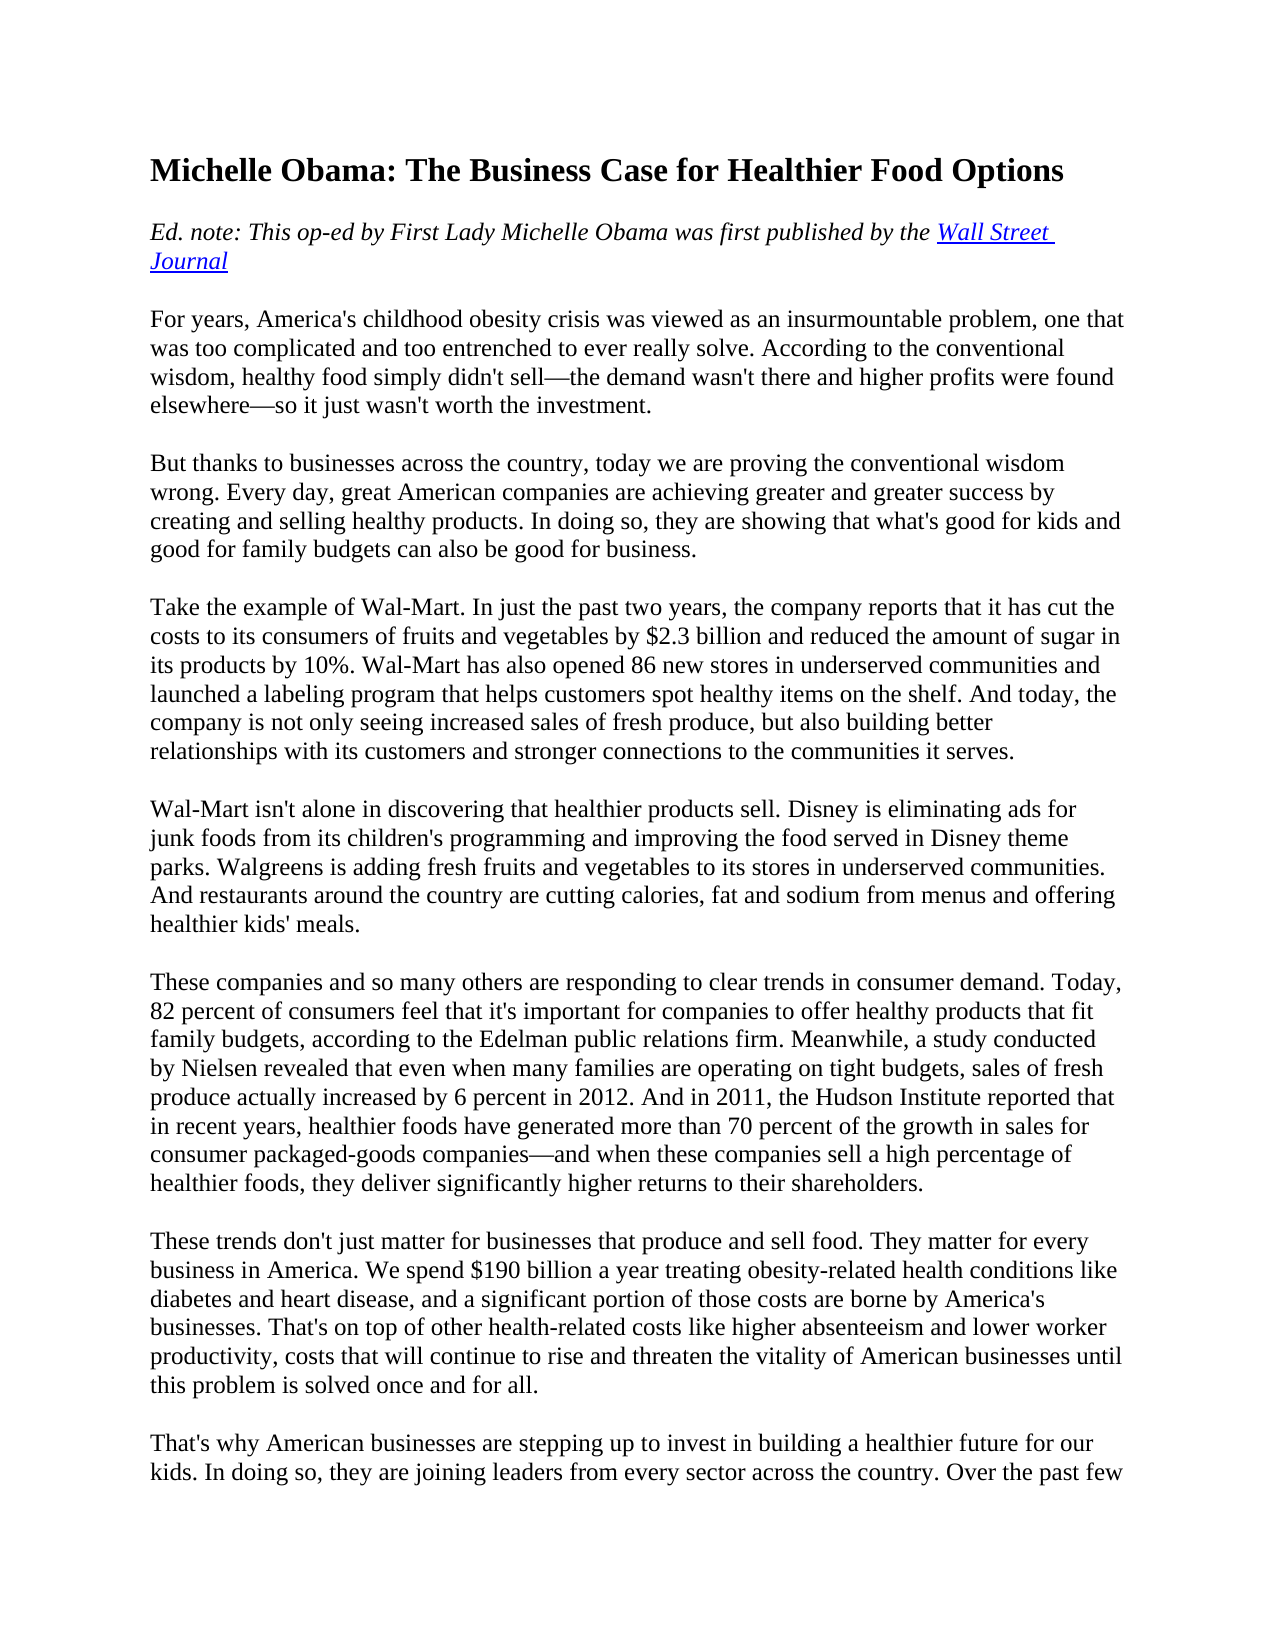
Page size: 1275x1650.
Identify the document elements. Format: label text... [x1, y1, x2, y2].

text These companies and so many others are responding to clear trends in consumer demand. Today, 82 percent of consumers feel that it's important for companies to offer healthy products that fit family budgets, according to the Edelman public relations firm. Meanwhile, a study conducted by Nielsen revealed that even when many families are operating on tight budgets, sales of fresh produce actually increased by 6 percent in 2012. And in 2011, the Hudson Institute reported that in recent years, healthier foods have generated more than 70 percent of the growth in sales for consumer packaged-goods companies—and when these companies sell a high percentage of healthier foods, they deliver significantly higher returns to their shareholders. [150, 967, 1125, 1197]
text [150, 1428, 1125, 1485]
text These trends don't just matter for businesses that produce and sell food. They matter for every business in America. We spend $190 billion a year treating obesity-related health conditions like diabetes and heart disease, and a significant portion of those costs are borne by America's businesses. That's on top of other health-related costs like higher absenteeism and lower worker productivity, costs that will continue to rise and threaten the vitality of American businesses until this problem is solved once and for all. [150, 1226, 1125, 1399]
text Michelle Obama: The Business Case for Healthier Food Options [150, 150, 1125, 188]
text Take the example of Wal-Mart. In just the past two years, the company reports that it has cut the costs to its consumers of fruits and vegetables by $2.3 billion and reduced the amount of sugar in its products by 10%. Wal-Mart has also opened 86 new stores in underserved communities and launched a labeling program that helps customers spot healthy items on the shelf. And today, the company is not only seeing increased sales of fresh produce, but also building better relationships with its customers and stronger connections to the communities it serves. [150, 592, 1125, 765]
text But thanks to businesses across the country, today we are proving the conventional wisdom wrong. Every day, great American companies are achieving greater and greater success by creating and selling healthy products. In doing so, they are showing that what's good for kids and good for family budgets can also be good for business. [150, 448, 1125, 563]
text For years, America's childhood obesity crisis was viewed as an insurmountable problem, one that was too complicated and too entrenched to ever really solve. According to the conventional wisdom, healthy food simply didn't sell—the demand wasn't there and higher profits were found elsewhere—so it just wasn't worth the investment. [150, 304, 1125, 419]
text Ed. note: This op-ed by First Lady Michelle Obama was first published by the Wall Street Journal [150, 217, 1125, 275]
text Wal-Mart isn't alone in discovering that healthier products sell. Disney is eliminating ads for junk foods from its children's programming and improving the food served in Disney theme parks. Walgreens is adding fresh fruits and vegetables to its stores in underserved communities. And restaurants around the country are cutting calories, fat and sodium from menus and offering healthier kids' meals. [150, 794, 1125, 938]
